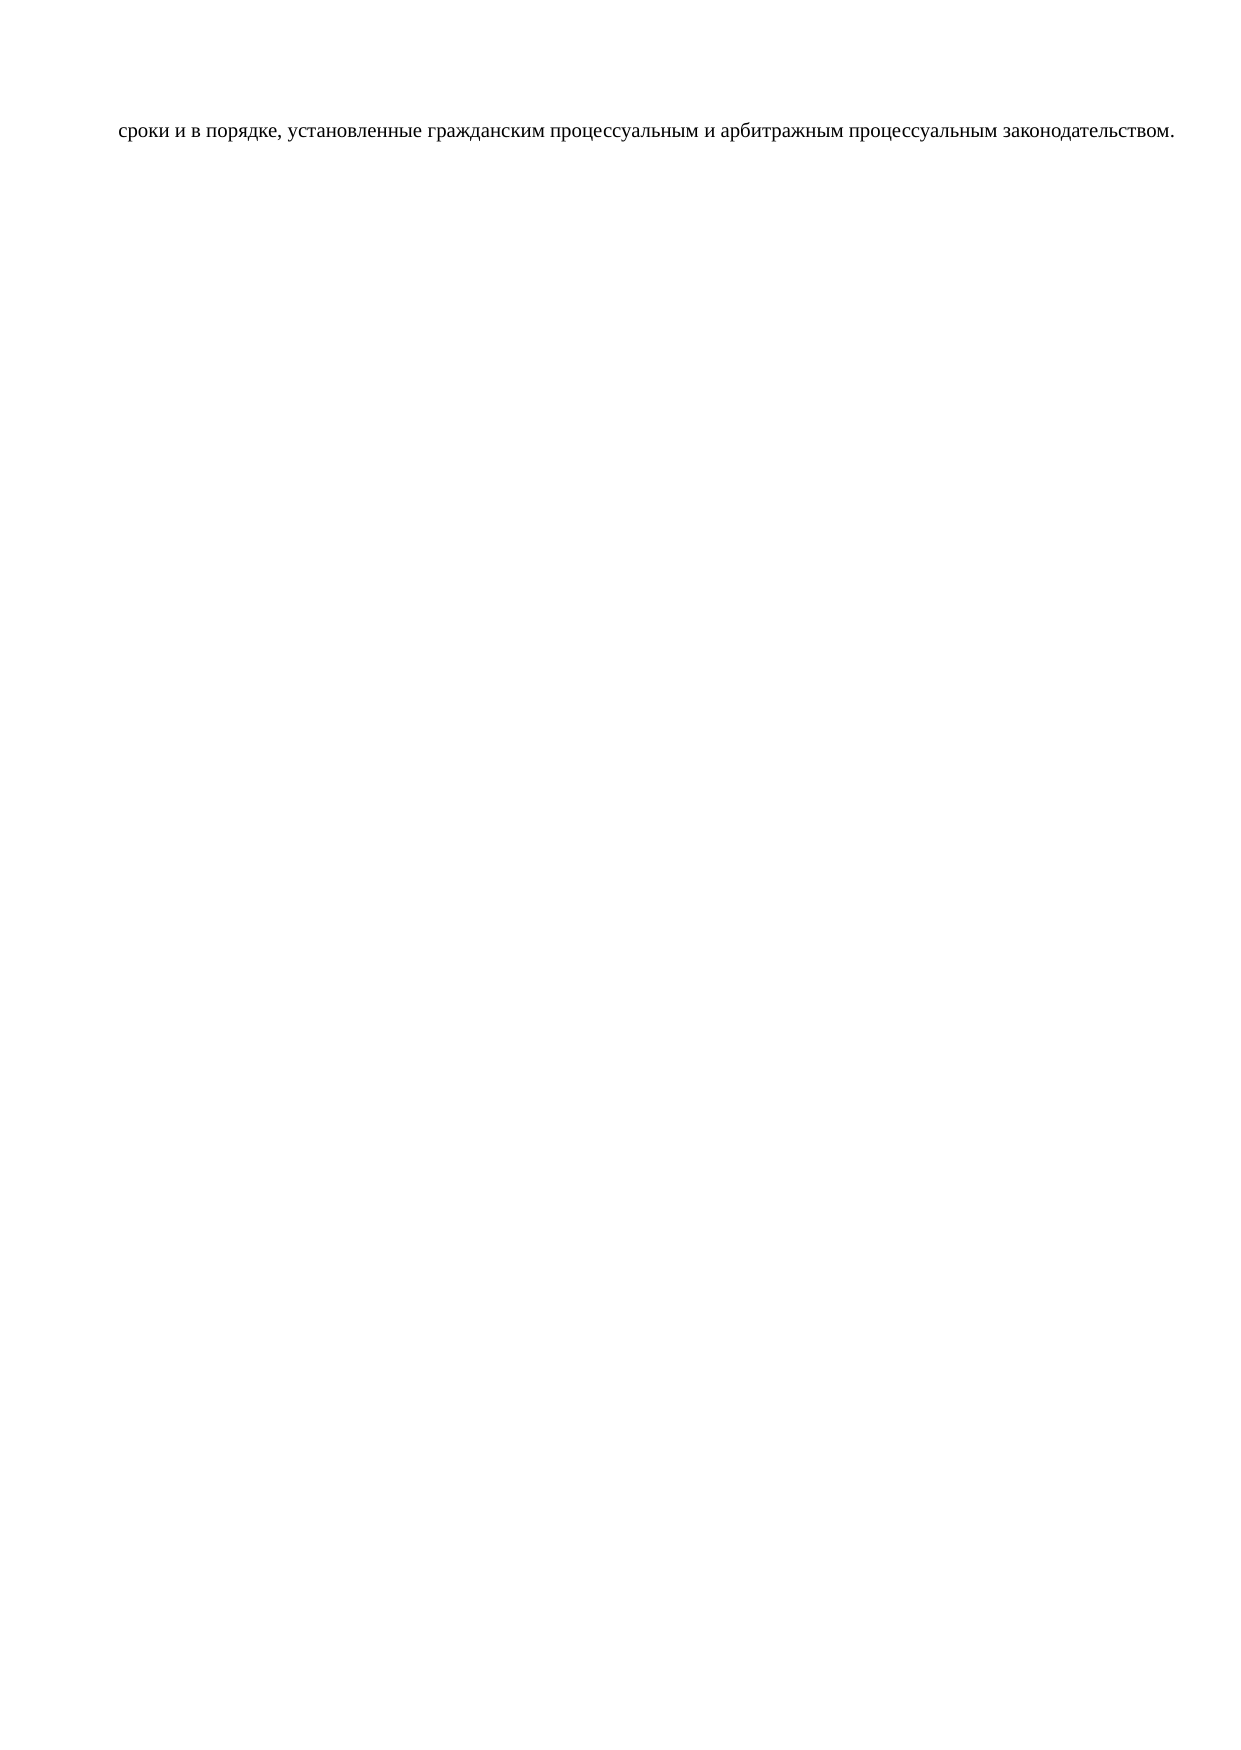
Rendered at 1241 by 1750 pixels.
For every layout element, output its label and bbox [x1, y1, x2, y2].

text [118, 118, 1181, 142]
